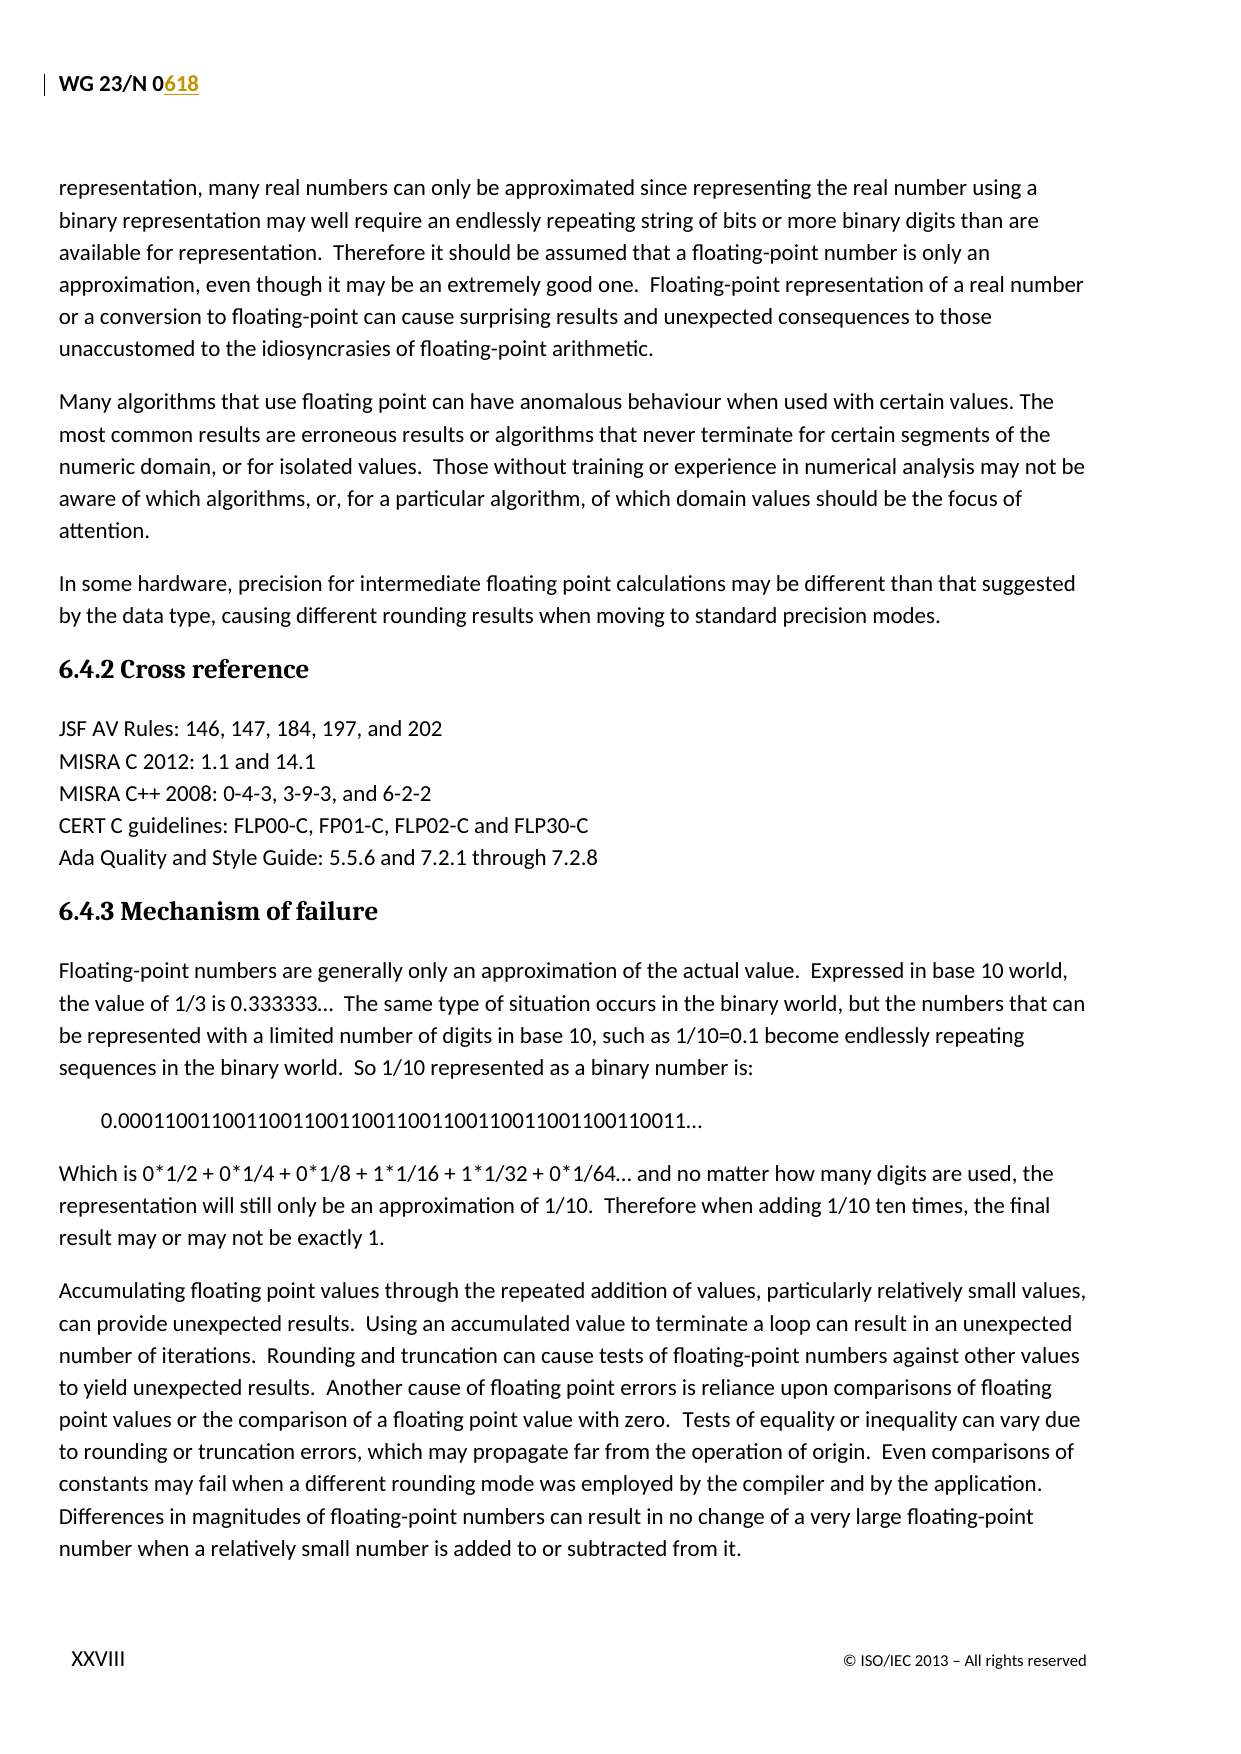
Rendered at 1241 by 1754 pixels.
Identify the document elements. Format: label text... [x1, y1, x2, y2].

text 0.0001100110011001100110011001100110011001100110011… [101, 1106, 1099, 1134]
text Many algorithms that use floating point can have anomalous behaviour when used with certain values. The most common results are erroneous results or algorithms that never terminate for certain segments of the numeric domain, or for isolated values. Those without training or experience in numerical analysis may not be aware of which algorithms, or, for a particular algorithm, of which domain values should be the focus of attention. [58, 387, 1099, 544]
text Accumulating floating point values through the repeated addition of values, particularly relatively small values, can provide unexpected results. Using an accumulated value to terminate a loop can result in an unexpected number of iterations. Rounding and truncation can cause tests of floating-point numbers against other values to yield unexpected results. Another cause of floating point errors is reliance upon comparisons of floating point values or the comparison of a floating point value with zero. Tests of equality or inequality can vary due to rounding or truncation errors, which may propagate far from the operation of origin. Even comparisons of constants may fail when a different rounding mode was employed by the compiler and by the application. Differences in magnitudes of floating-point numbers can result in no change of a very large floating-point number when a relatively small number is added to or subtracted from it. [58, 1276, 1099, 1562]
text In some hardware, precision for intermediate floating point calculations may be different than that suggested by the data type, causing different rounding results when moving to standard precision modes. [58, 569, 1099, 629]
text Floating-point numbers are generally only an approximation of the actual value. Expressed in base 10 world, the value of 1/3 is 0.333333… The same type of situation occurs in the binary world, but the numbers that can be represented with a limited number of digits in base 10, such as 1/10=0.1 become endlessly repeating sequences in the binary world. So 1/10 represented as a binary number is: [58, 956, 1099, 1081]
subtitle 6.4.3 Mechanism of failure [58, 896, 1099, 927]
text Ada Quality and Style Guide: 5.5.6 and 7.2.1 through 7.2.8 [58, 843, 1099, 871]
text MISRA C++ 2008: 0-4-3, 3-9-3, and 6-2-2 [58, 779, 1099, 807]
text JSF AV Rules: 146, 147, 184, 197, and 202 [58, 714, 1099, 743]
text CERT C guidelines: FLP00-C, FP01-C, FLP02-C and FLP30-C [58, 811, 1099, 839]
text Which is 0*1/2 + 0*1/4 + 0*1/8 + 1*1/16 + 1*1/32 + 0*1/64… and no matter how many digits are used, the representation will still only be an approximation of 1/10. Therefore when adding 1/10 ten times, the final result may or may not be exactly 1. [58, 1159, 1099, 1251]
text MISRA C 2012: 1.1 and 14.1 [58, 747, 1099, 775]
subtitle 6.4.2 Cross reference [58, 654, 1099, 686]
